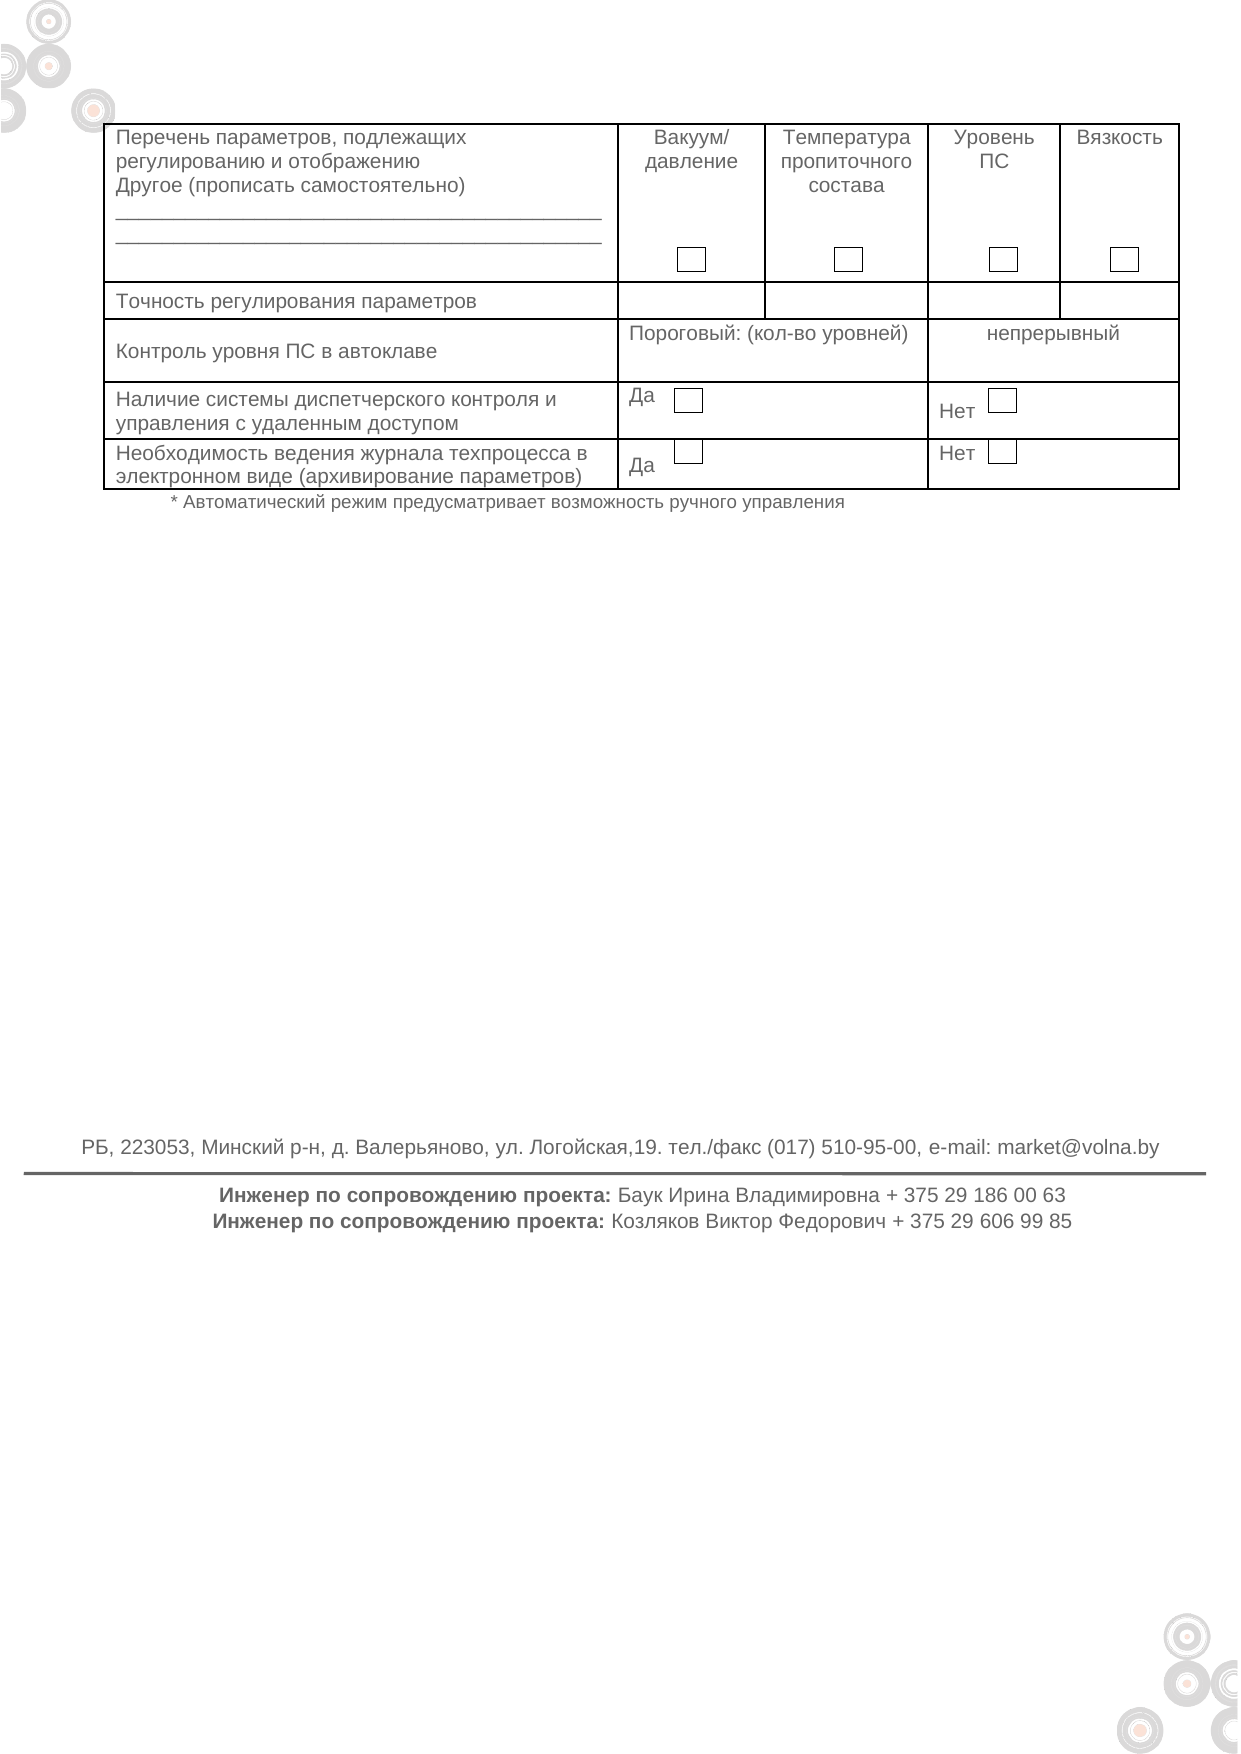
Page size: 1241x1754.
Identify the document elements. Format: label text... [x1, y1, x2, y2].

table_cell [929, 283, 1059, 318]
table_cell Температура пропиточного состава [766, 125, 927, 281]
text РБ, 223053, Минский р-н, д. Валерьяново, ул. Логойская,19. тел./факс (017) 510-95-00, e-mail: market@volna.by [74, 1135, 1166, 1159]
picture [1, 0, 116, 133]
table_cell Точность регулирования параметров [105, 283, 617, 318]
table_cell Перечень параметров, подлежащих регулированию и отображению Другое (прописать самостоятельно) __________________________________________ __________________________________________ [105, 125, 617, 281]
table_cell Контроль уровня ПС в автоклаве [105, 320, 617, 381]
table_cell Вязкость [1061, 125, 1178, 281]
table_cell непрерывный [929, 320, 1178, 381]
table_cell Вакуум/ давление [619, 125, 764, 281]
table_cell Да [619, 440, 927, 488]
table_cell Пороговый: (кол-во уровней) [619, 320, 927, 381]
table_cell Необходимость ведения журнала техпроцесса в электронном виде (архивирование параметров) [105, 440, 617, 488]
table_cell [766, 283, 927, 318]
text Инженер по сопровождению проекта: Козляков Виктор Федорович + 375 29 606 99 85 [103, 1209, 1181, 1233]
text Инженер по сопровождению проекта: Баук Ирина Владимировна + 375 29 186 00 63 [103, 1183, 1181, 1207]
table_cell Нет [929, 383, 1178, 438]
table_cell Наличие системы диспетчерского контроля и управления с удаленным доступом [105, 383, 617, 438]
table_cell Уровень ПС [929, 125, 1059, 281]
picture [1117, 1613, 1238, 1754]
table_cell [1061, 283, 1178, 318]
table_cell Нет [929, 440, 1178, 488]
table_cell Да [619, 383, 927, 438]
text * Автоматический режим предусматривает возможность ручного управления [170, 490, 1181, 512]
table_cell [619, 283, 764, 318]
